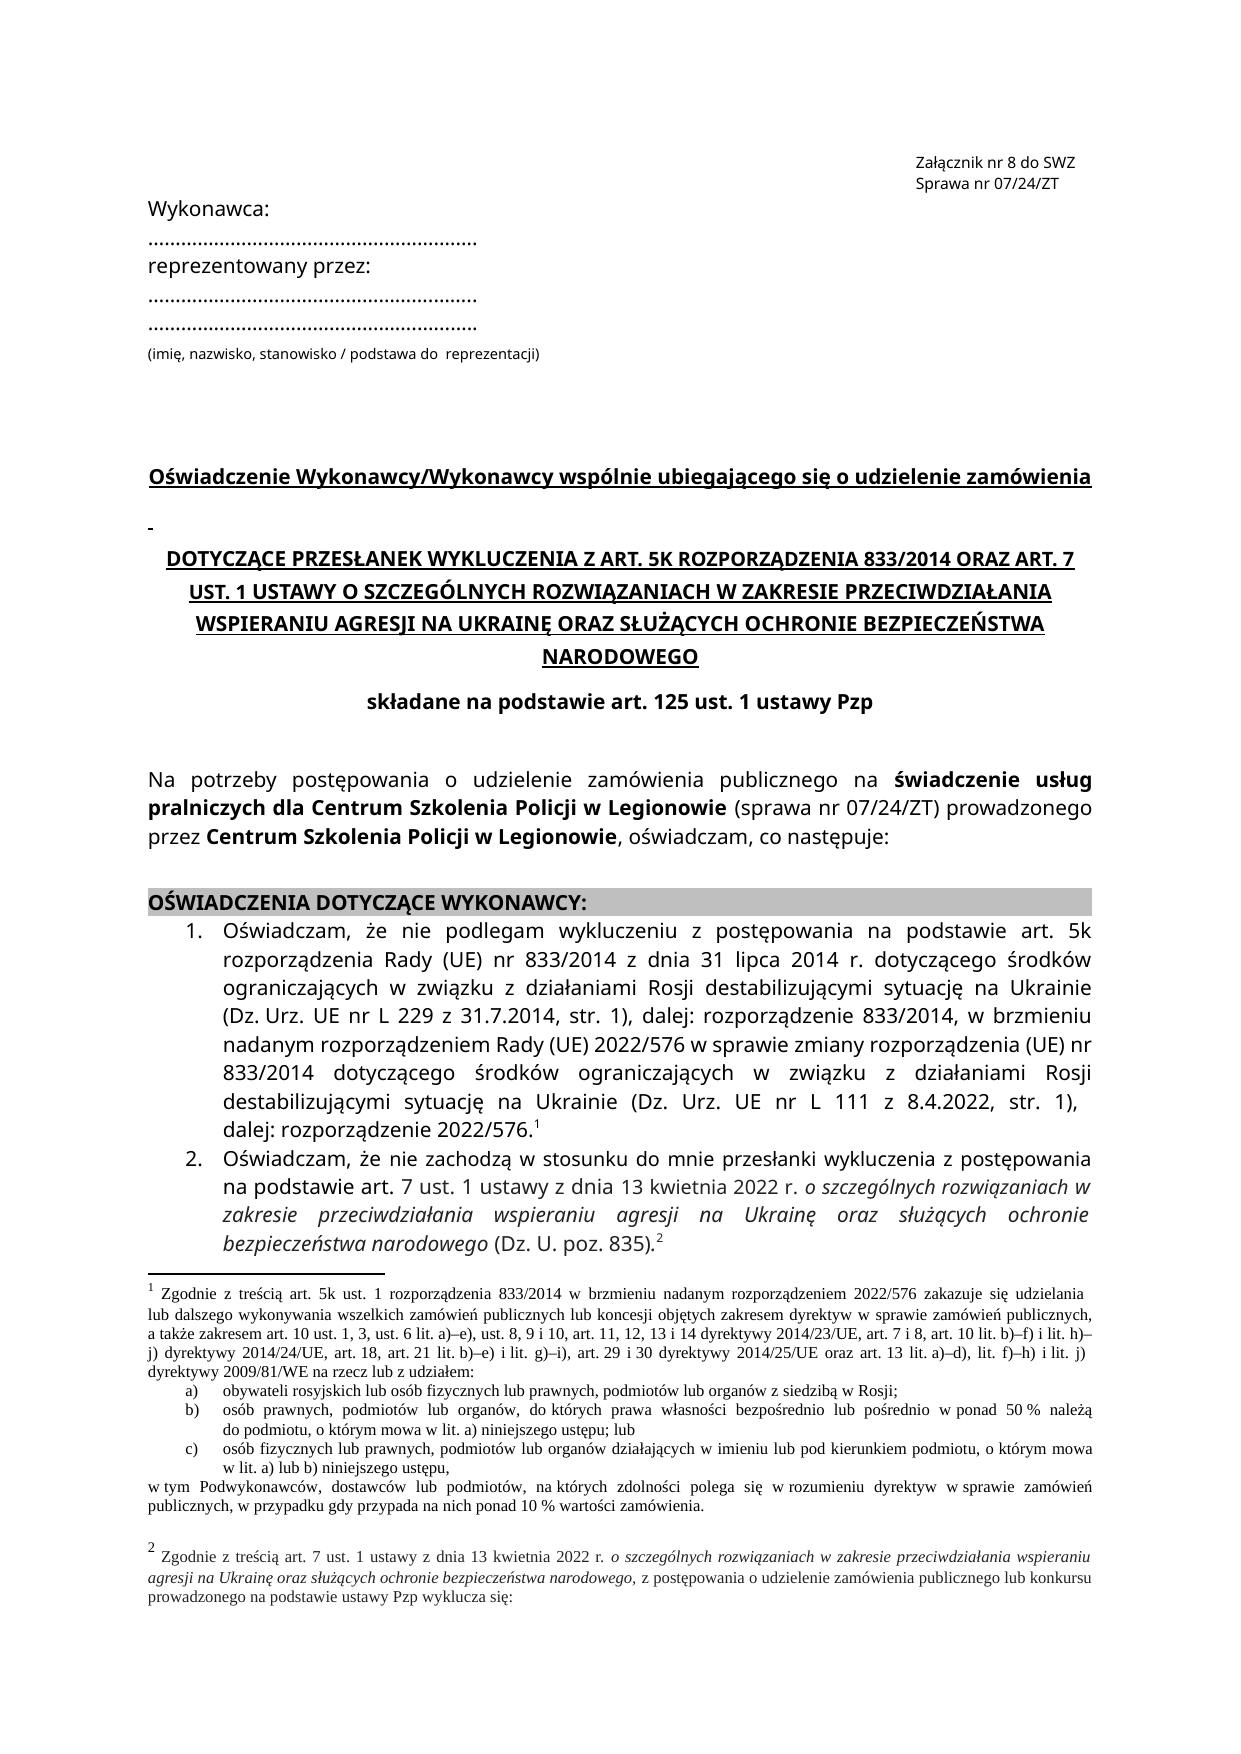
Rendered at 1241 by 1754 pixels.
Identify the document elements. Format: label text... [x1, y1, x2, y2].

text …………………………………………..…..….. [148, 308, 561, 337]
text Oświadczenie Wykonawcy/Wykonawcy wspólnie ubiegającego się o udzielenie zamówienia [148, 462, 1092, 486]
text DOTYCZĄCE PRZESŁANEK WYKLUCZENIA Z ART. 5K ROZPORZĄDZENIA 833/2014 ORAZ ART. 7 UST. 1 USTAWY o szczególnych rozwiązaniach w zakresie przeciwdziałania wspieraniu agresji na Ukrainę oraz służących ochronie bezpieczeństwa narodowego [148, 544, 1092, 671]
text Załącznik nr 8 do SWZ [916, 152, 1092, 173]
text Wykonawca: [148, 194, 561, 223]
text (imię, nazwisko, stanowisko / podstawa do reprezentacji) [148, 337, 561, 364]
text …………………………………………….…….. [148, 280, 561, 308]
text ………………………………….………….……. [148, 223, 561, 251]
list Oświadczam, że nie podlegam wykluczeniu z postępowania na podstawie art. 5k rozporządzenia Rady (UE) nr 833/2014 z dnia 31 lipca 2014 r. dotyczącego środków ograniczających w związku z działaniami Rosji destabilizującymi sytuację na Ukrainie (Dz. Urz. UE nr L 229 z 31.7.2014, str. 1), dalej: rozporządzenie 833/2014, w brzmieniu nadanym rozporządzeniem Rady (UE) 2022/576 w sprawie zmiany rozporządzenia (UE) nr 833/2014 dotyczącego środków ograniczających w związku z działaniami Rosji destabilizującymi sytuację na Ukrainie (Dz. Urz. UE nr L 111 z 8.4.2022, str. 1), dalej: rozporządzenie 2022/576. [185, 916, 1092, 1144]
text składane na podstawie art. 125 ust. 1 ustawy Pzp [148, 687, 1092, 716]
list Oświadczam, że nie zachodzą w stosunku do mnie przesłanki wykluczenia z postępowania na podstawie art. 7 ust. 1 ustawy z dnia 13 kwietnia 2022 r. o szczególnych rozwiązaniach w zakresie przeciwdziałania wspieraniu agresji na Ukrainę oraz służących ochronie bezpieczeństwa narodowego (Dz. U. poz. 835). [185, 1144, 1092, 1257]
text Na potrzeby postępowania o udzielenie zamówienia publicznego na świadczenie usług pralniczych dla Centrum Szkolenia Policji w Legionowie (sprawa nr 07/24/ZT) prowadzonego przez Centrum Szkolenia Policji w Legionowie, oświadczam, co następuje: [148, 765, 1092, 850]
text reprezentowany przez: [148, 251, 561, 280]
text OŚWIADCZENIA DOTYCZĄCE WYKONAWCY: [148, 888, 1092, 916]
text Sprawa nr 07/24/ZT [916, 173, 1092, 194]
